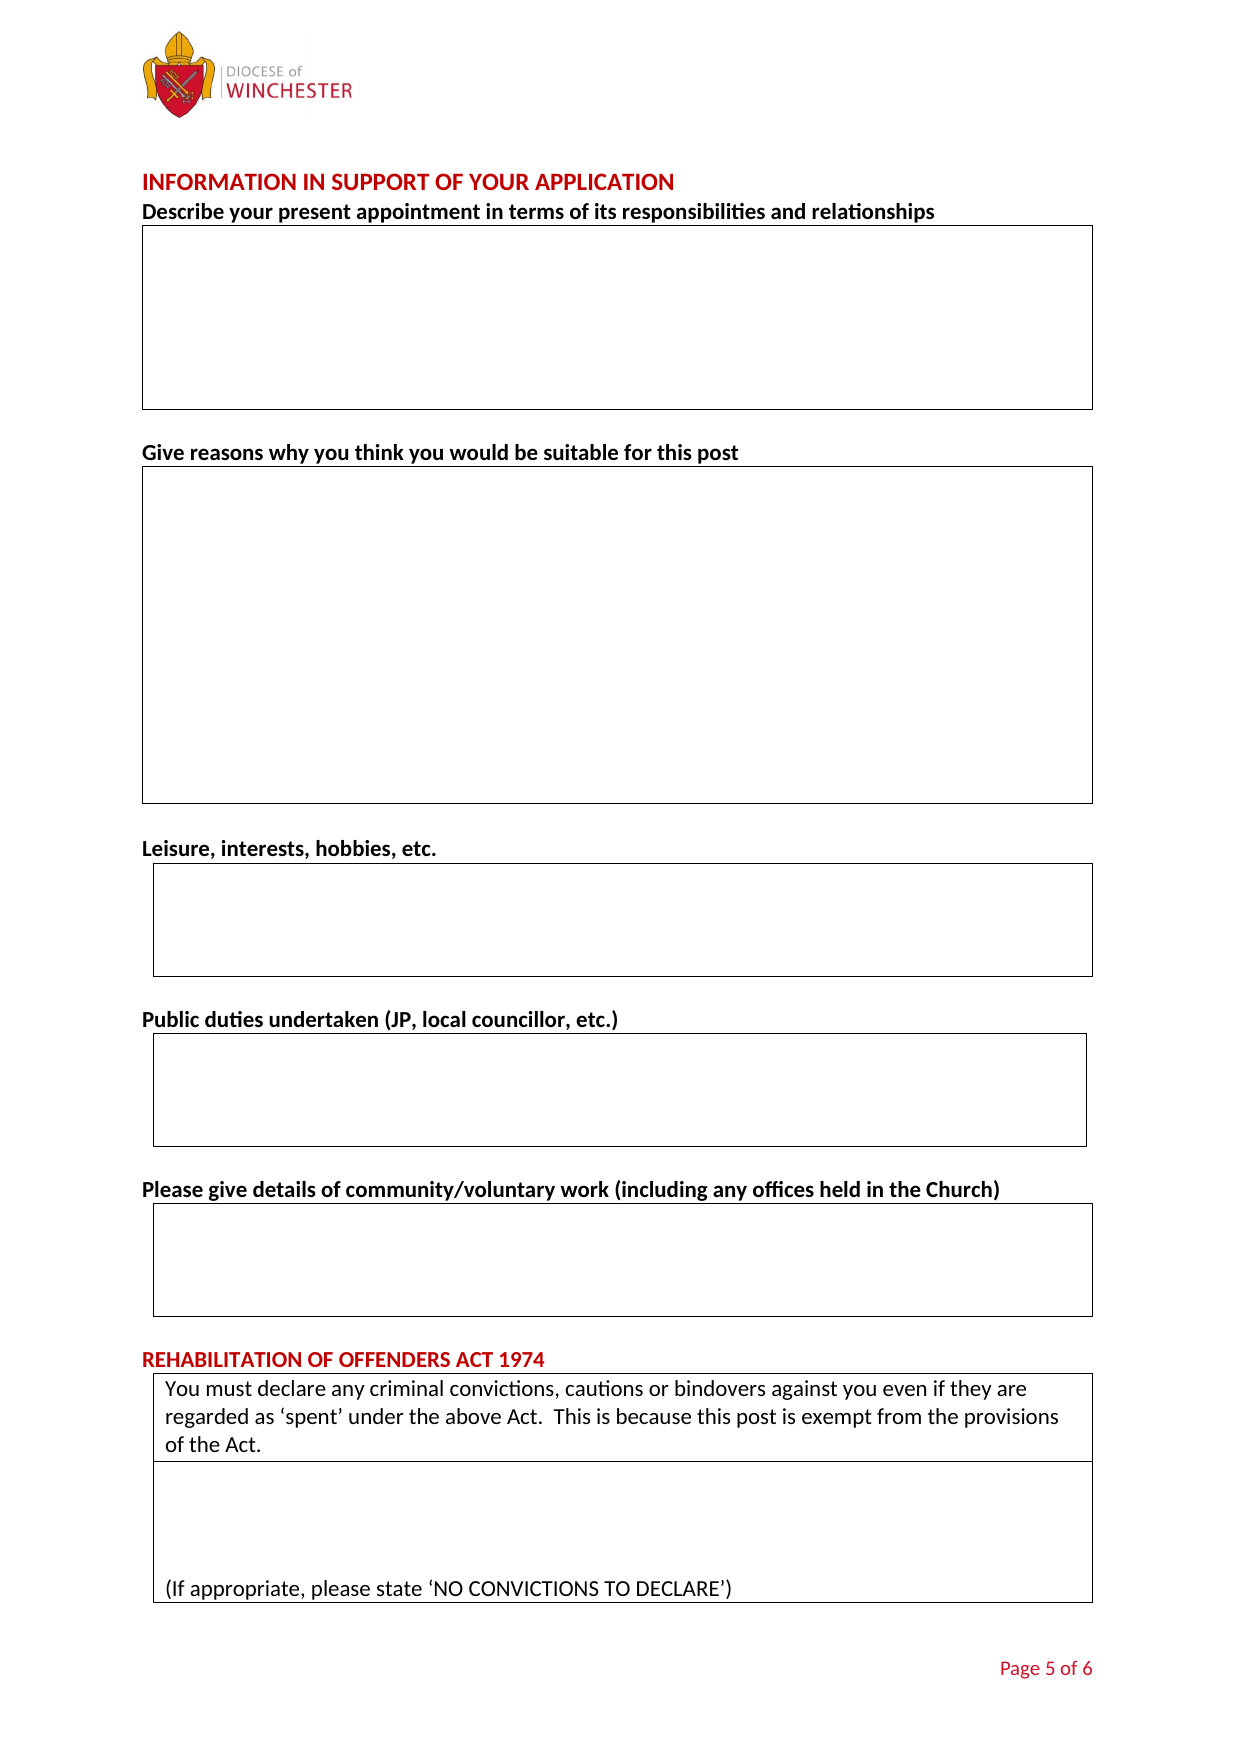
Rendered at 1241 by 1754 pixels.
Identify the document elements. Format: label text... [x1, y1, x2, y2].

text Describe your present appointment in terms of its responsibilities and relationships [142, 197, 1092, 225]
text Public duties undertaken (JP, local councillor, etc.) [142, 1005, 1092, 1033]
text INFORMATION IN SUPPORT OF YOUR APPLICATION [142, 166, 1092, 197]
table_header [154, 1034, 1086, 1146]
table_header [154, 1204, 1092, 1316]
text Give reasons why you think you would be suitable for this post [142, 438, 1092, 466]
picture [142, 28, 366, 123]
table_header You must declare any criminal convictions, cautions or bindovers against you even if they are regarded as ‘spent’ under the above Act. This is because this post is exempt from the provisions of the Act. [154, 1374, 1092, 1461]
text Please give details of community/voluntary work (including any offices held in the Church) [142, 1175, 1092, 1203]
table_header [143, 467, 1092, 803]
table_header [143, 226, 1092, 409]
text Leisure, interests, hobbies, etc. [142, 834, 1092, 862]
text REHABILITATION OF OFFENDERS ACT 1974 [142, 1345, 1092, 1373]
table_header [154, 864, 1092, 976]
table_cell (If appropriate, please state ‘NO CONVICTIONS TO DECLARE’) [154, 1462, 1092, 1602]
